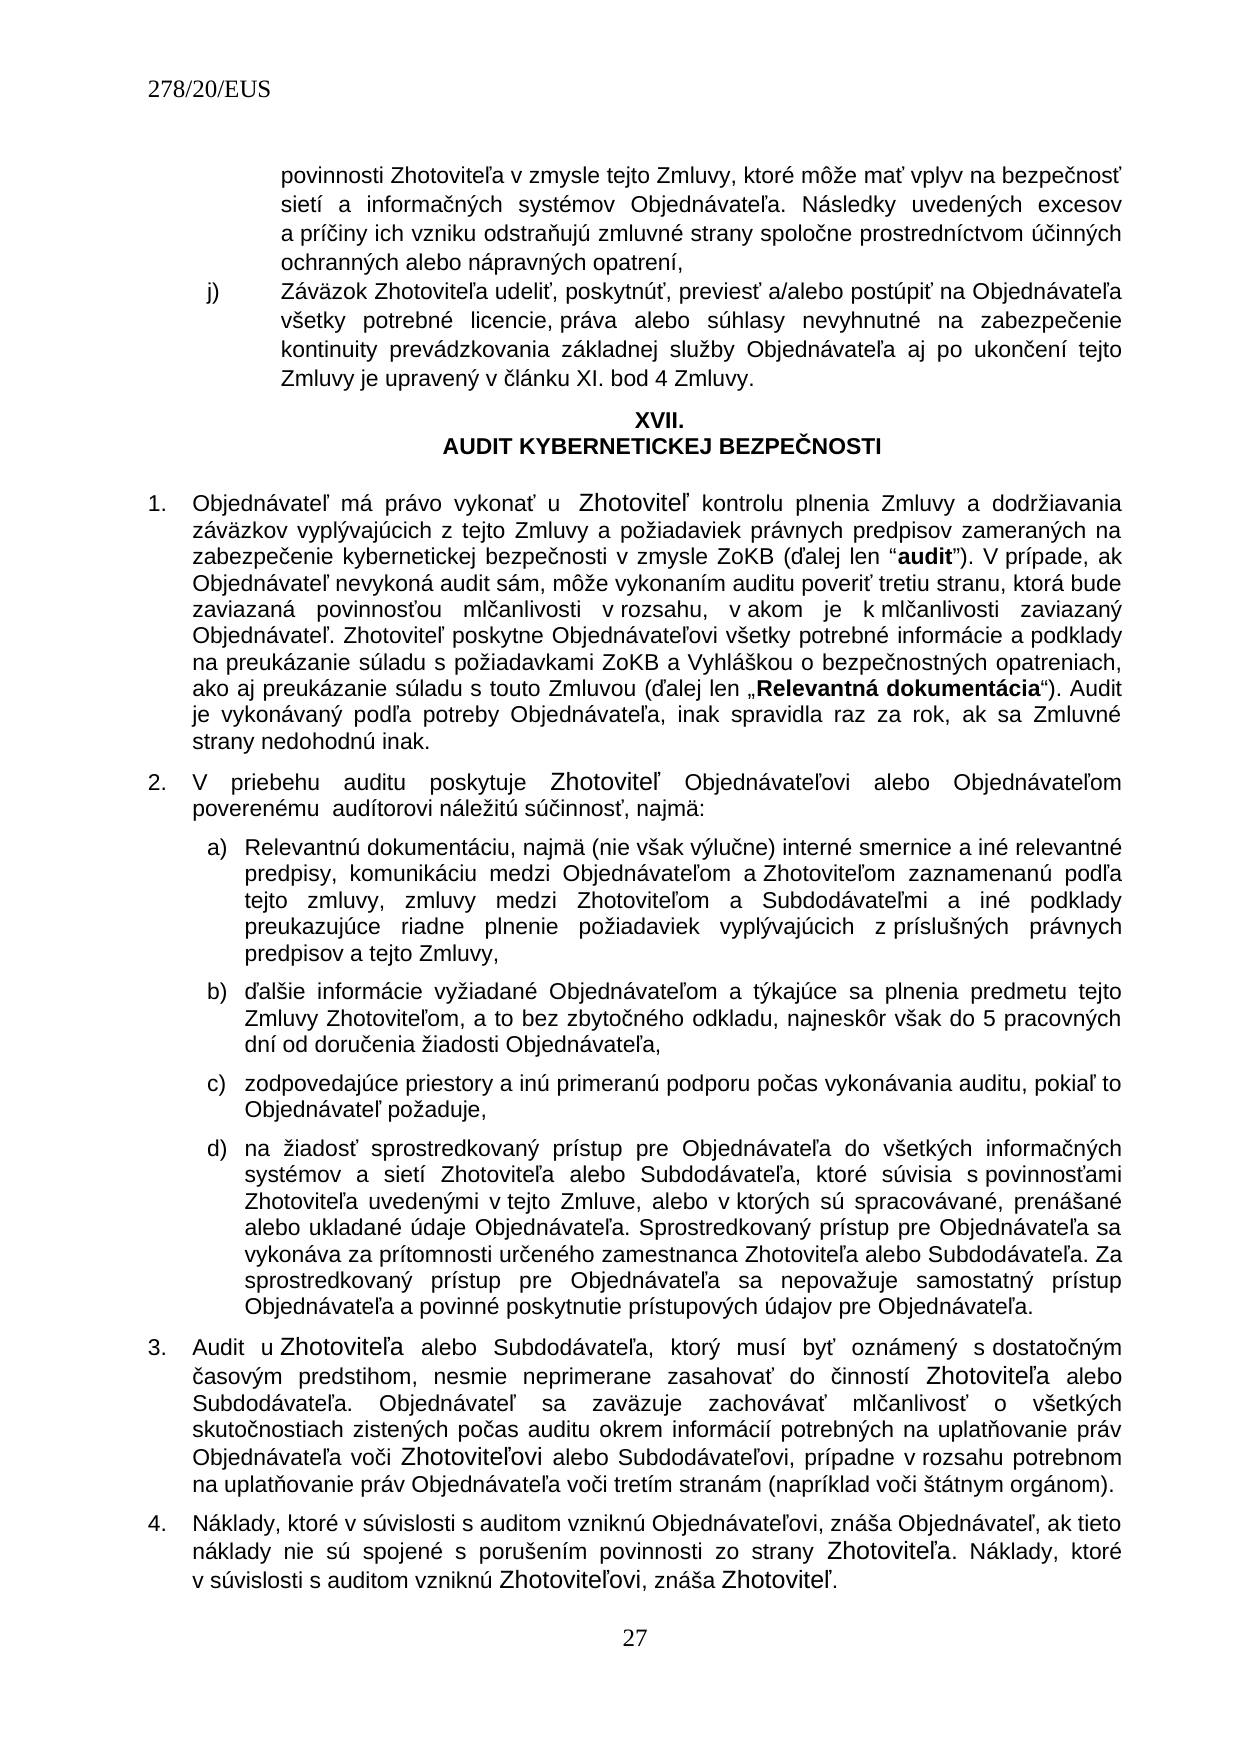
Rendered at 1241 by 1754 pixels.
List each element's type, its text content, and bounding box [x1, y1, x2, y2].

subtitle XVII. [197, 407, 1122, 433]
list ďalšie informácie vyžiadané Objednávateľom a týkajúce sa plnenia predmetu tejto Zmluvy Zhotoviteľom, a to bez zbytočného odkladu, najneskôr však do 5 pracovných dní od doručenia žiadosti Objednávateľa, [207, 978, 1122, 1057]
list Záväzok Zhotoviteľa udeliť, poskytnúť, previesť a/alebo postúpiť na Objednávateľa všetky potrebné licencie, práva alebo súhlasy nevyhnutné na zabezpečenie kontinuity prevádzkovania základnej služby Objednávateľa aj po ukončení tejto Zmluvy je upravený v článku XI. bod 4 Zmluvy. [207, 278, 1122, 391]
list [207, 162, 1122, 276]
list zodpovedajúce priestory a inú primeranú podporu počas vykonávania auditu, pokiaľ to Objednávateľ požaduje, [207, 1070, 1122, 1123]
subtitle Objednávateľ má právo vykonať u Zhotoviteľ kontrolu plnenia Zmluvy a dodržiavania záväzkov vyplývajúcich z tejto Zmluvy a požiadaviek právnych predpisov zameraných na zabezpečenie kybernetickej bezpečnosti v zmysle ZoKB (ďalej len “audit”). V prípade, ak Objednávateľ nevykoná audit sám, môže vykonaním auditu poveriť tretiu stranu, ktorá bude zaviazaná povinnosťou mlčanlivosti v rozsahu, v akom je k mlčanlivosti zaviazaný Objednávateľ. Zhotoviteľ poskytne Objednávateľovi všetky potrebné informácie a podklady na preukázanie súladu s požiadavkami ZoKB a Vyhláškou o bezpečnostných opatreniach, ako aj preukázanie súladu s touto Zmluvou (ďalej len „Relevantná dokumentácia“). Audit je vykonávaný podľa potreby Objednávateľa, inak spravidla raz za rok, ak sa Zmluvné strany nedohodnú inak. [148, 488, 1122, 754]
subtitle AUDIT KYBERNETICKEJ BEZPEČNOSTI [197, 433, 1122, 459]
list na žiadosť sprostredkovaný prístup pre Objednávateľa do všetkých informačných systémov a sietí Zhotoviteľa alebo Subdodávateľa, ktoré súvisia s povinnosťami Zhotoviteľa uvedenými v tejto Zmluve, alebo v ktorých sú spracovávané, prenášané alebo ukladané údaje Objednávateľa. Sprostredkovaný prístup pre Objednávateľa sa vykonáva za prítomnosti určeného zamestnanca Zhotoviteľa alebo Subdodávateľa. Za sprostredkovaný prístup pre Objednávateľa sa nepovažuje samostatný prístup Objednávateľa a povinné poskytnutie prístupových údajov pre Objednávateľa. [207, 1135, 1122, 1319]
subtitle V priebehu auditu poskytuje Zhotoviteľ Objednávateľovi alebo Objednávateľom poverenému audítorovi náležitú súčinnosť, najmä: [148, 766, 1122, 822]
subtitle Audit u Zhotoviteľa alebo Subdodávateľa, ktorý musí byť oznámený s dostatočným časovým predstihom, nesmie neprimerane zasahovať do činností Zhotoviteľa alebo Subdodávateľa. Objednávateľ sa zaväzuje zachovávať mlčanlivosť o všetkých skutočnostiach zistených počas auditu okrem informácií potrebných na uplatňovanie práv Objednávateľa voči Zhotoviteľovi alebo Subdodávateľovi, prípadne v rozsahu potrebnom na uplatňovanie práv Objednávateľa voči tretím stranám (napríklad voči štátnym orgánom). [148, 1332, 1122, 1497]
subtitle Náklady, ktoré v súvislosti s auditom vzniknú Objednávateľovi, znáša Objednávateľ, ak tieto náklady nie sú spojené s porušením povinnosti zo strany Zhotoviteľa. Náklady, ktoré v súvislosti s auditom vzniknú Zhotoviteľovi, znáša Zhotoviteľ. [148, 1510, 1122, 1594]
list Relevantnú dokumentáciu, najmä (nie však výlučne) interné smernice a iné relevantné predpisy, komunikáciu medzi Objednávateľom a Zhotoviteľom zaznamenanú podľa tejto zmluvy, zmluvy medzi Zhotoviteľom a Subdodávateľmi a iné podklady preukazujúce riadne plnenie požiadaviek vyplývajúcich z príslušných právnych predpisov a tejto Zmluvy, [207, 834, 1122, 966]
